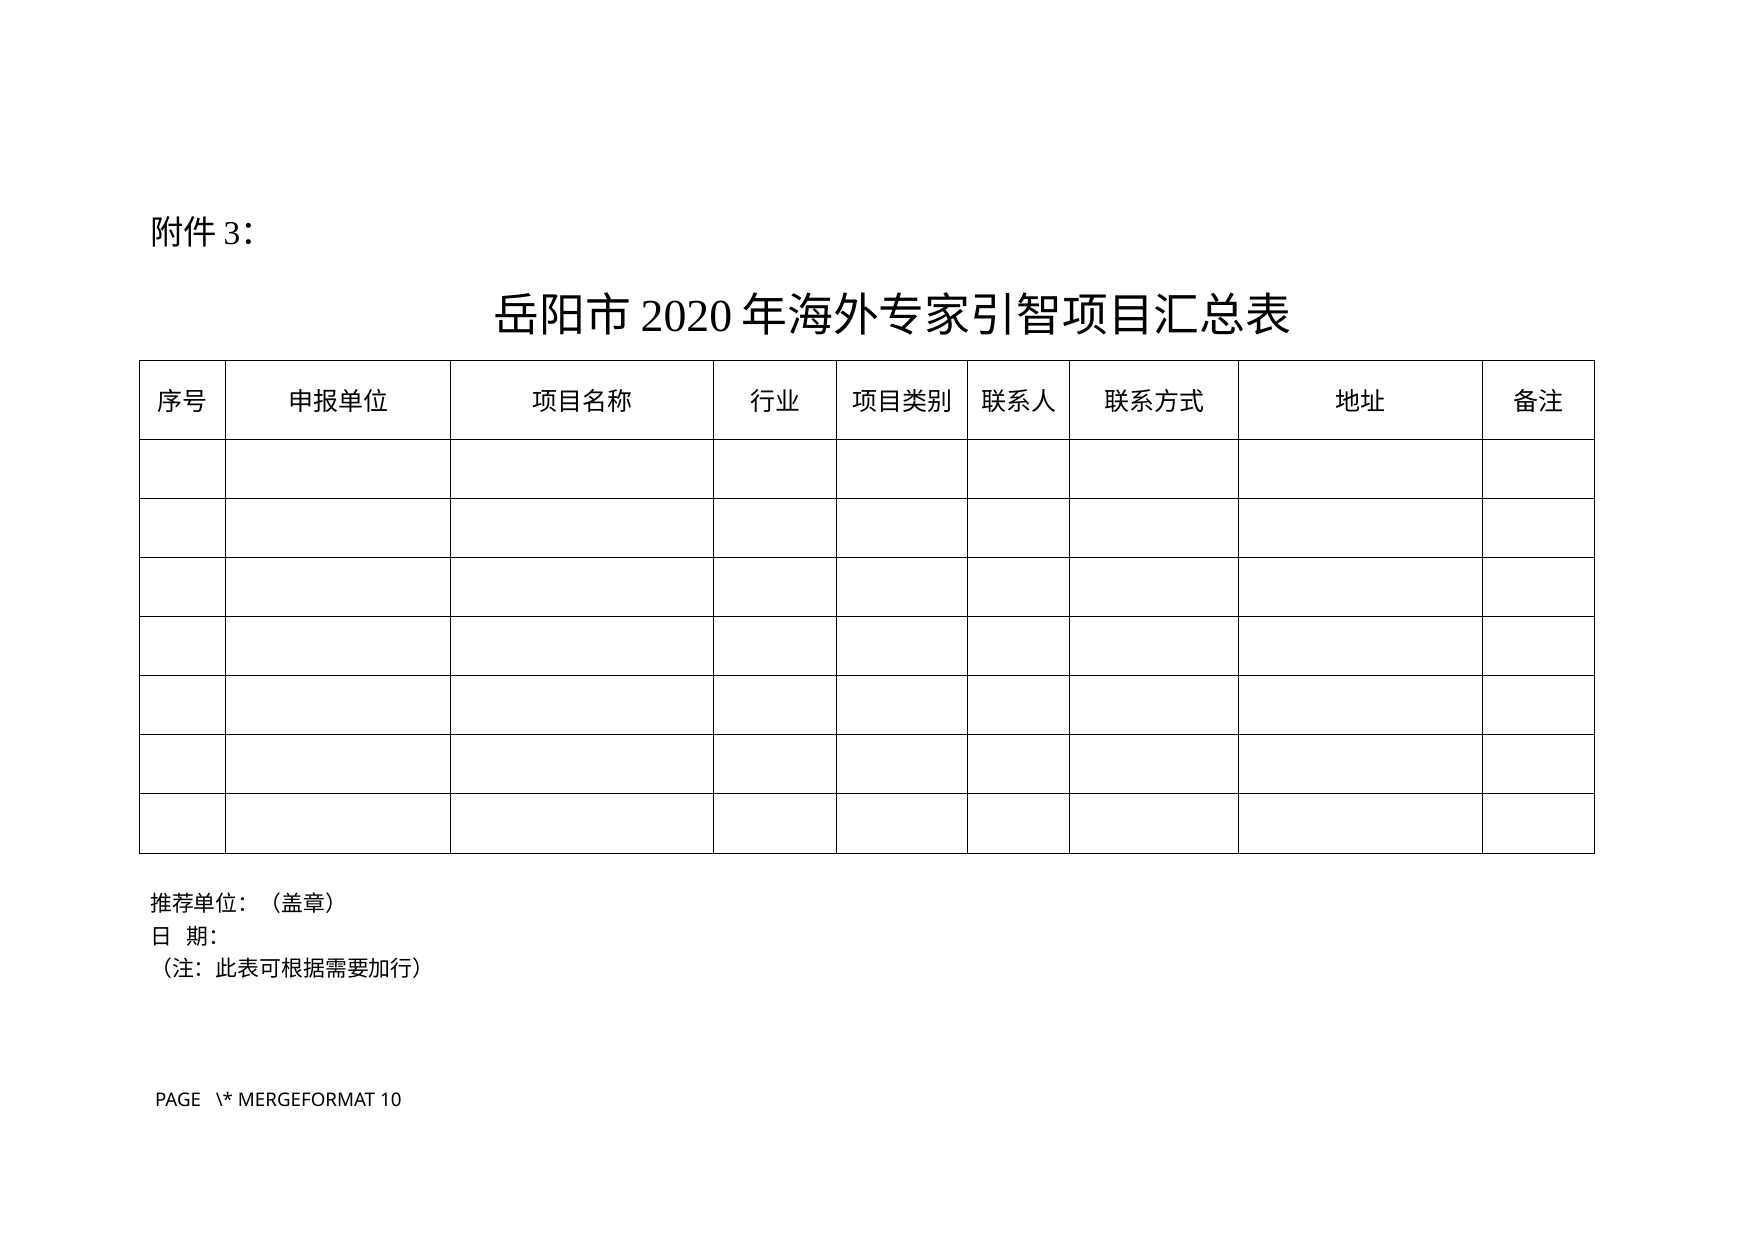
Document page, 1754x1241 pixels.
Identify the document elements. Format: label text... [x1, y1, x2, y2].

table_cell [226, 499, 450, 557]
table_cell [1239, 794, 1482, 852]
table_cell [140, 499, 225, 557]
table_cell [1070, 558, 1238, 616]
table_cell [1483, 558, 1594, 616]
text 推荐单位：（盖章） [150, 886, 1604, 918]
table_cell [1070, 617, 1238, 675]
table_cell [140, 558, 225, 616]
table_cell [451, 558, 713, 616]
table_cell [226, 794, 450, 852]
table_header 备注 [1483, 361, 1594, 439]
table_cell [1070, 794, 1238, 852]
table_cell [1070, 735, 1238, 793]
text 附件3： [150, 198, 1604, 263]
table_cell [1239, 676, 1482, 734]
table_cell [451, 676, 713, 734]
table_cell [226, 440, 450, 498]
table_cell [1070, 499, 1238, 557]
table_cell [226, 735, 450, 793]
table_header 联系方式 [1070, 361, 1238, 439]
table_cell [714, 794, 836, 852]
table_cell [226, 676, 450, 734]
table_cell [451, 440, 713, 498]
table_header 序号 [140, 361, 225, 439]
table_header 项目类别 [837, 361, 967, 439]
table_cell [837, 440, 967, 498]
table_cell [451, 735, 713, 793]
table_cell [714, 440, 836, 498]
table_cell [837, 676, 967, 734]
text （注：此表可根据需要加行） [150, 951, 1604, 983]
table_cell [1483, 617, 1594, 675]
table_header 申报单位 [226, 361, 450, 439]
table_cell [968, 735, 1069, 793]
table_cell [1070, 676, 1238, 734]
table_cell [968, 499, 1069, 557]
table_cell [837, 735, 967, 793]
table_cell [1483, 499, 1594, 557]
text 日 期： [150, 918, 1604, 951]
table_cell [1483, 440, 1594, 498]
table_cell [1483, 735, 1594, 793]
table_header 行业 [714, 361, 836, 439]
table_cell [140, 794, 225, 852]
table_cell [714, 617, 836, 675]
table_cell [968, 440, 1069, 498]
table_cell [451, 499, 713, 557]
table_cell [714, 676, 836, 734]
table_cell [714, 499, 836, 557]
table_cell [968, 794, 1069, 852]
table_cell [451, 794, 713, 852]
table_cell [968, 558, 1069, 616]
table_cell [140, 735, 225, 793]
table_cell [1239, 440, 1482, 498]
table_header 联系人 [968, 361, 1069, 439]
table_cell [140, 440, 225, 498]
table_cell [140, 676, 225, 734]
text 岳阳市2020年海外专家引智项目汇总表 [150, 263, 1604, 360]
table_header 地址 [1239, 361, 1482, 439]
table_cell [1239, 558, 1482, 616]
table_header 项目名称 [451, 361, 713, 439]
table_cell [451, 617, 713, 675]
table_cell [968, 676, 1069, 734]
table_cell [837, 499, 967, 557]
table_cell [1483, 794, 1594, 852]
table_cell [1239, 499, 1482, 557]
table_cell [1070, 440, 1238, 498]
table_cell [837, 617, 967, 675]
table_cell [1483, 676, 1594, 734]
table_cell [714, 558, 836, 616]
table_cell [714, 735, 836, 793]
table_cell [226, 558, 450, 616]
table_cell [837, 558, 967, 616]
table_cell [1239, 735, 1482, 793]
table_cell [968, 617, 1069, 675]
table_cell [1239, 617, 1482, 675]
table_cell [140, 617, 225, 675]
table_cell [837, 794, 967, 852]
table_cell [226, 617, 450, 675]
